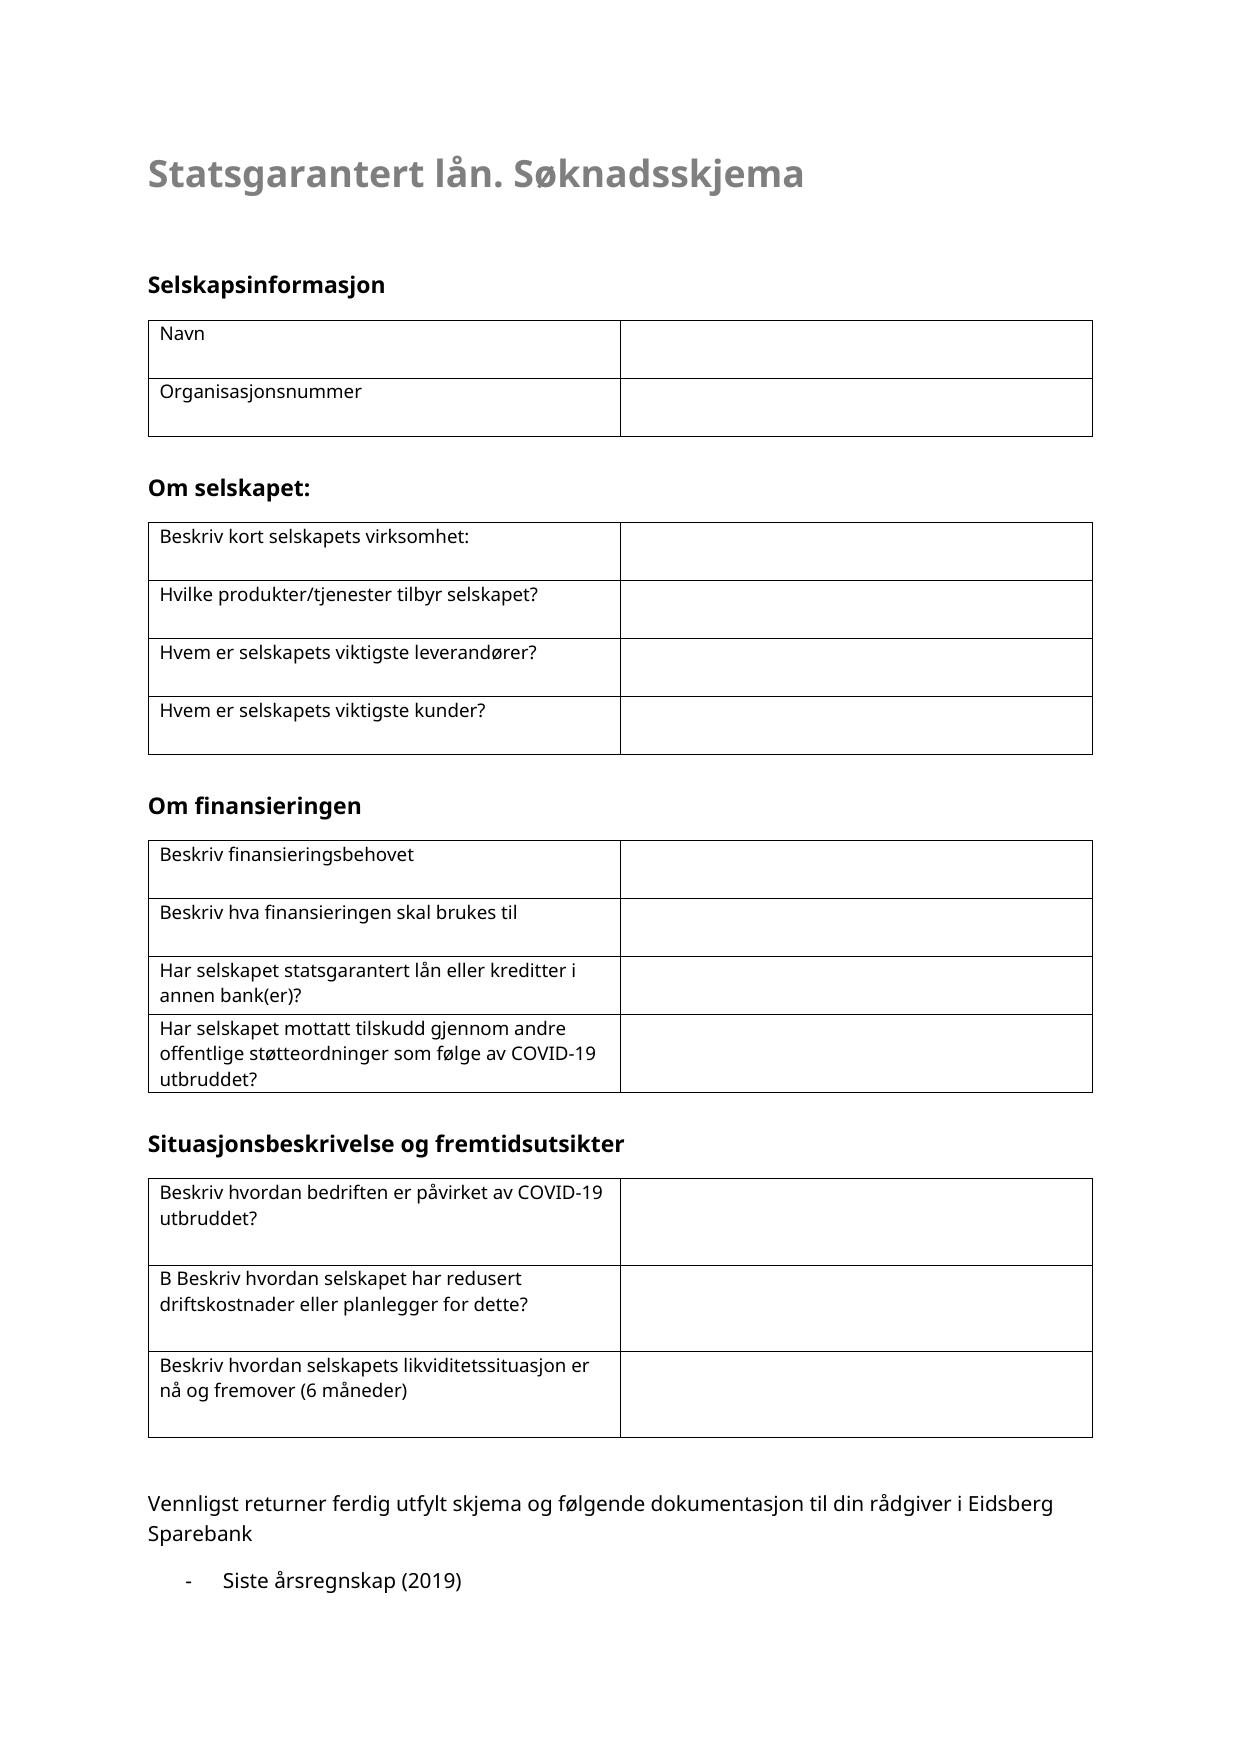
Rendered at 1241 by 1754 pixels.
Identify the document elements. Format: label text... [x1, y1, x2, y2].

table_cell [621, 581, 1092, 638]
table_cell Har selskapet mottatt tilskudd gjennom andre offentlige støtteordninger som følge av COVID-19 utbruddet? [149, 1015, 620, 1092]
table_header Beskriv kort selskapets virksomhet: [149, 523, 620, 580]
text Vennligst returner ferdig utfylt skjema og følgende dokumentasjon til din rådgiver i Eidsberg Sparebank [148, 1489, 1093, 1548]
table_cell Hvilke produkter/tjenester tilbyr selskapet? [149, 581, 620, 638]
text Om finansieringen [148, 790, 1093, 821]
table_cell [621, 697, 1092, 754]
table_header Beskriv hvordan bedriften er påvirket av COVID-19 utbruddet? [149, 1179, 620, 1264]
table_header [621, 321, 1092, 378]
table_cell Har selskapet statsgarantert lån eller kreditter i annen bank(er)? [149, 957, 620, 1014]
table_cell [621, 1266, 1092, 1351]
table_cell [621, 1015, 1092, 1092]
table_cell Beskriv hva finansieringen skal brukes til [149, 899, 620, 956]
table_cell [621, 899, 1092, 956]
table_cell [621, 379, 1092, 436]
table_cell Beskriv hvordan selskapets likviditetssituasjon er nå og fremover (6 måneder) [149, 1352, 620, 1437]
table_header [621, 841, 1092, 898]
table_header [621, 1179, 1092, 1264]
list Siste årsregnskap (2019) [185, 1567, 1093, 1595]
table_cell Organisasjonsnummer [149, 379, 620, 436]
table_header Navn [149, 321, 620, 378]
table_cell [621, 957, 1092, 1014]
text Selskapsinformasjon [148, 269, 1093, 301]
table_cell Hvem er selskapets viktigste leverandører? [149, 639, 620, 696]
table_cell [621, 1352, 1092, 1437]
table_cell [621, 639, 1092, 696]
table_cell Hvem er selskapets viktigste kunder? [149, 697, 620, 754]
table_header [621, 523, 1092, 580]
text Statsgarantert lån. Søknadsskjema [148, 148, 1093, 199]
text Om selskapet: [148, 472, 1093, 503]
table_cell B Beskriv hvordan selskapet har redusert driftskostnader eller planlegger for dette? [149, 1266, 620, 1351]
table_header Beskriv finansieringsbehovet [149, 841, 620, 898]
text Situasjonsbeskrivelse og fremtidsutsikter [148, 1128, 1093, 1159]
